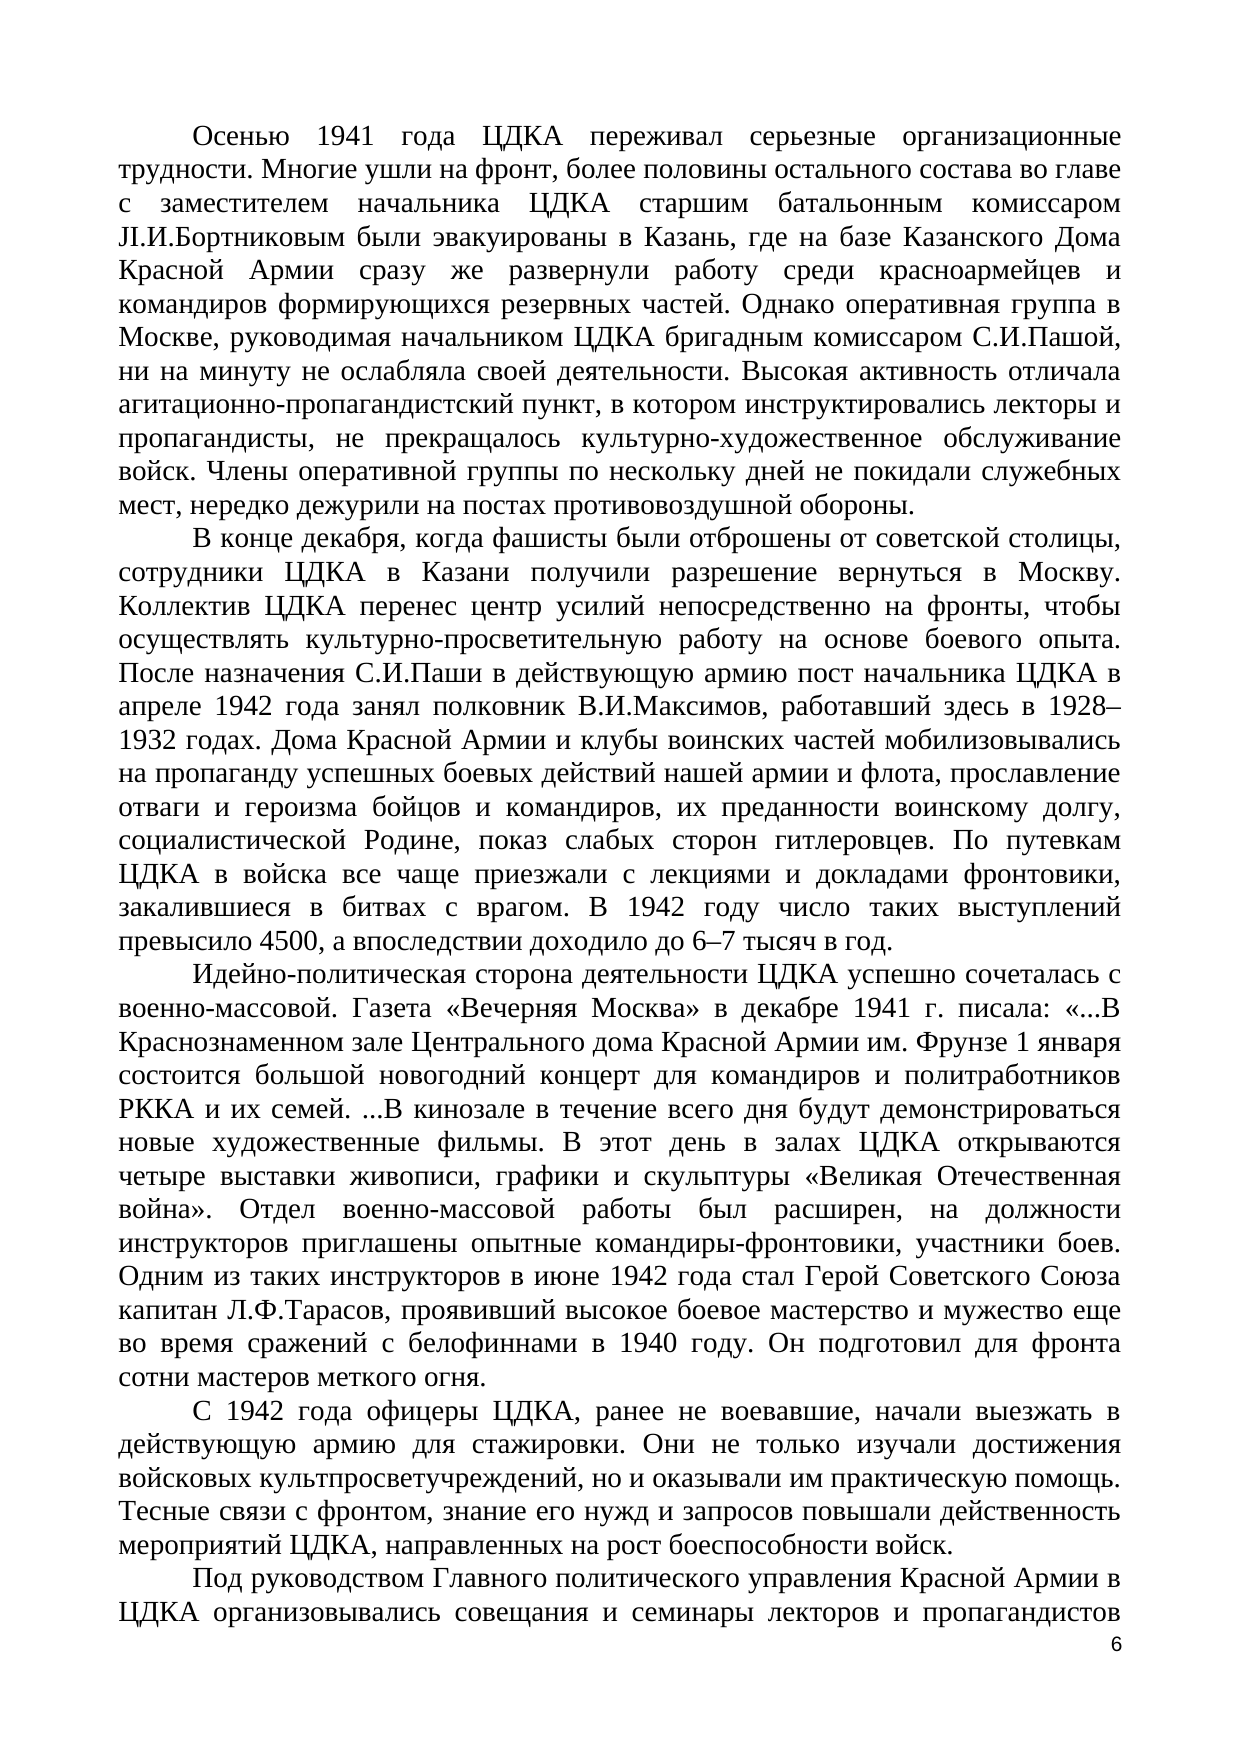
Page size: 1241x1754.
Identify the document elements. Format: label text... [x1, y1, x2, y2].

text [118, 1560, 1122, 1627]
text Идейно-политическая сторона деятельности ЦДКА успешно сочеталась с военно-массовой. Газета «Вечерняя Москва» в декабре 1941 г. писала: «...В Краснознаменном зале Центрального дома Красной Армии им. Фрунзе 1 января состоится большой новогодний концерт для командиров и политработников РККА и их семей. ...В кинозале в течение всего дня будут демонстрироваться новые художественные фильмы. В этот день в залах ЦДКА открываются четыре выставки живописи, графики и скульптуры «Великая Отечественная война». Отдел военно-массовой работы был расширен, на должности инструкторов приглашены опытные командиры-фронтовики, участники боев. Одним из таких инструкторов в июне 1942 года стал Герой Советского Союза капитан Л.Ф.Тарасов, проявивший высокое боевое мастерство и мужество еще во время сражений с белофиннами в 1940 году. Он подготовил для фронта сотни мастеров меткого огня. [118, 957, 1122, 1393]
text С 1942 года офицеры ЦДКА, ранее не воевавшие, начали выезжать в действующую армию для стажировки. Они не только изучали достижения войсковых культпросветучреждений, но и оказывали им практическую помощь. Тесные связи с фронтом, знание его нужд и запросов повышали действенность мероприятий ЦДКА, направленных на рост боеспособности войск. [118, 1393, 1122, 1560]
text Осенью 1941 года ЦДКА переживал серьезные организационные трудности. Многие ушли на фронт, более половины остального состава во главе с заместителем начальника ЦДКА старшим батальонным комиссаром JI.И.Бортниковым были эвакуированы в Казань, где на базе Казанского Дома Красной Армии сразу же развернули работу среди красноармейцев и командиров формирующихся резервных частей. Однако оперативная группа в Москве, руководимая начальником ЦДКА бригадным комиссаром С.И.Пашой, ни на минуту не ослабляла своей деятельности. Высокая активность отличала агитационно-пропагандистский пункт, в котором инструктировались лекторы и пропагандисты, не прекращалось культурно-художественное обслуживание войск. Члены оперативной группы по нескольку дней не покидали служебных мест, нередко дежурили на постах противовоздушной обороны. [118, 118, 1122, 521]
text В конце декабря, когда фашисты были отброшены от советской столицы, сотрудники ЦДКА в Казани получили разрешение вернуться в Москву. Коллектив ЦДКА перенес центр усилий непосредственно на фронты, чтобы осуществлять культурно-просветительную работу на основе боевого опыта. После назначения С.И.Паши в действующую армию пост начальника ЦДКА в апреле 1942 года занял полковник В.И.Максимов, работавший здесь в 1928–1932 годах. Дома Красной Армии и клубы воинских частей мобилизовывались на пропаганду успешных боевых действий нашей армии и флота, прославление отваги и героизма бойцов и командиров, их преданности воинскому долгу, социалистической Родине, показ слабых сторон гитлеровцев. По путевкам ЦДКА в войска все чаще приезжали с лекциями и докладами фронтовики, закалившиеся в битвах с врагом. В 1942 году число таких выступлений превысило 4500, а впоследствии доходило до 6–7 тысяч в год. [118, 521, 1122, 957]
